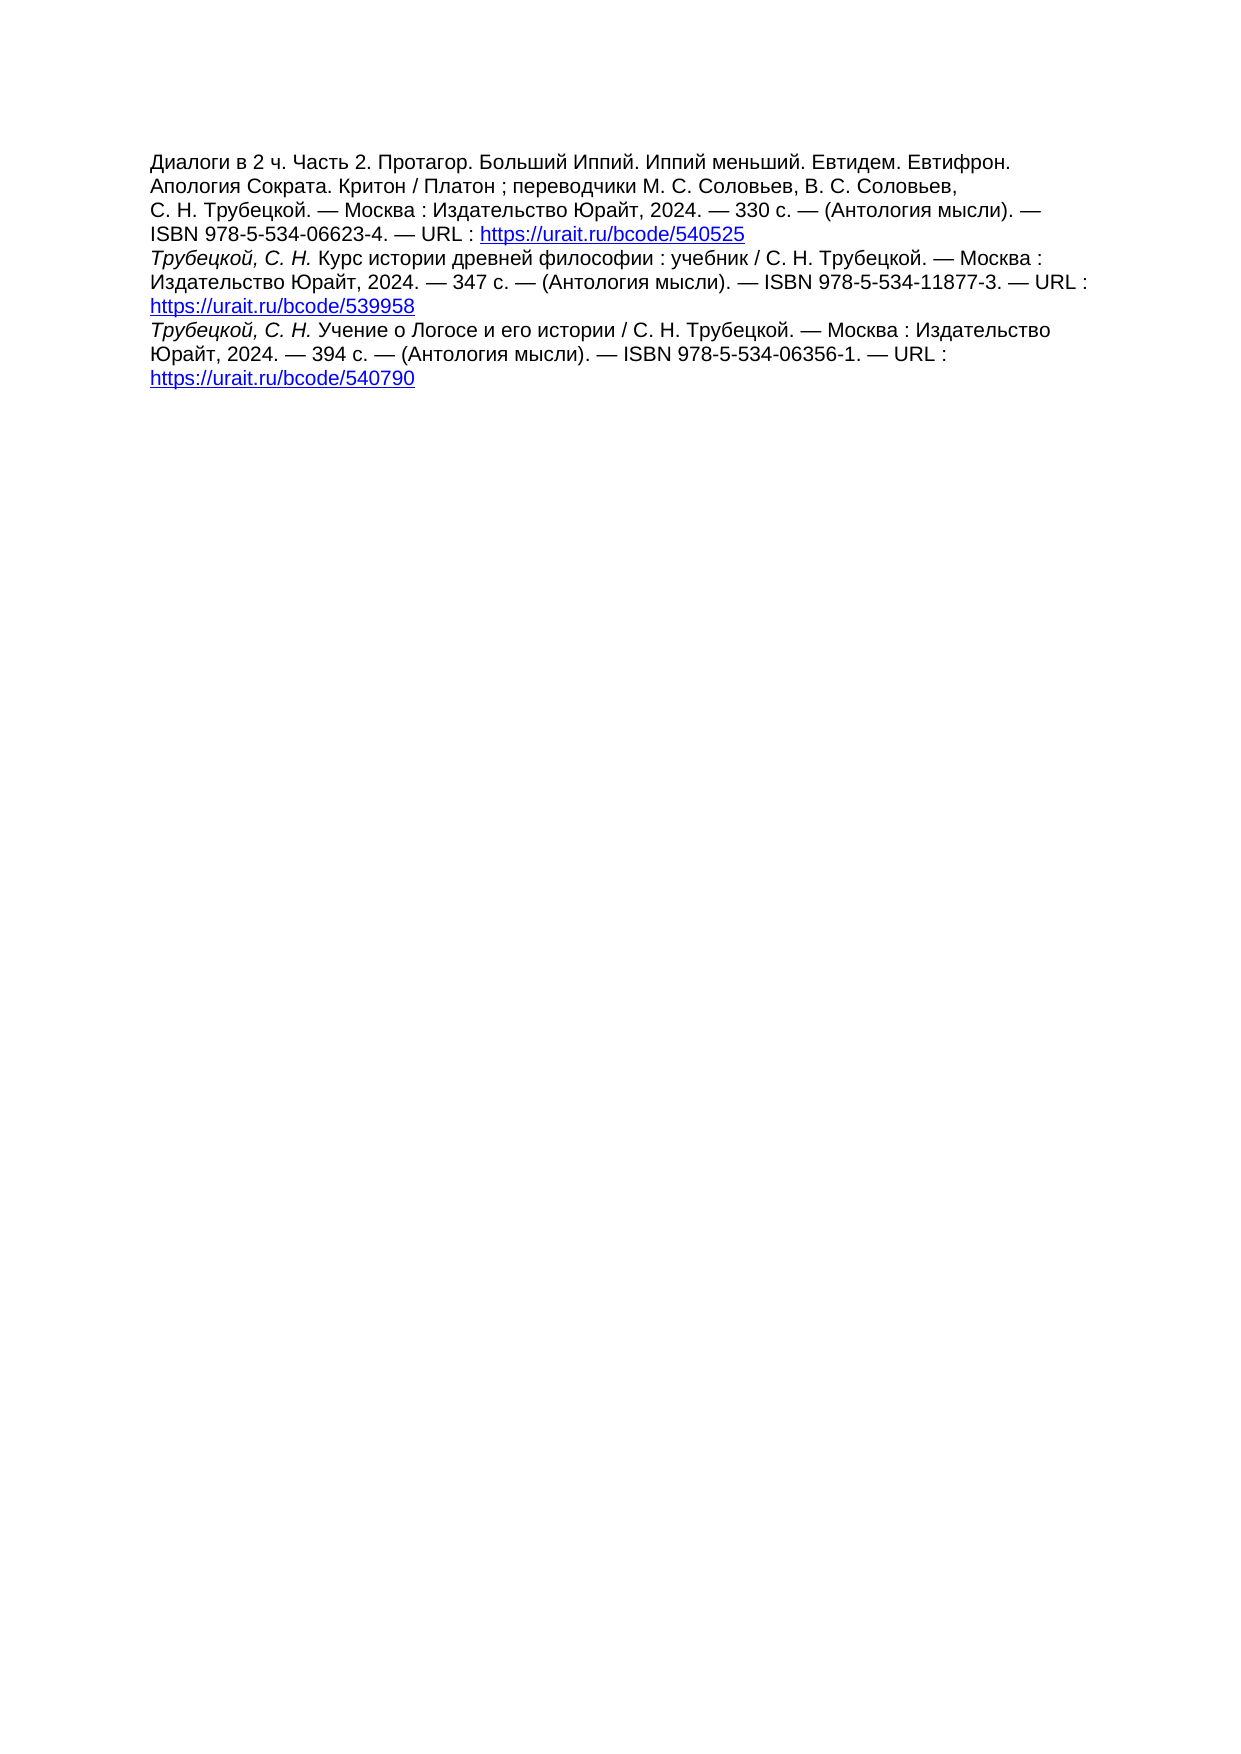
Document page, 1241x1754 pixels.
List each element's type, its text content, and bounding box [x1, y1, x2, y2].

text Диалоги в 2 ч. Часть 2. Протагор. Больший Иппий. Иппий меньший. Евтидем. Евтифрон. Апология Сократа. Критон / Платон ; переводчики М. С. Соловьев, В. С. Соловьев, С. Н. Трубецкой. — Москва : Издательство Юрайт, 2024. — 330 с. — (Антология мысли). — ISBN 978-5-534-06623-4. — URL : https://urait.ru/bcode/540525 [150, 150, 1090, 246]
text Трубецкой, С. Н. Курс истории древней философии : учебник / С. Н. Трубецкой. — Москва : Издательство Юрайт, 2024. — 347 с. — (Антология мысли). — ISBN 978-5-534-11877-3. — URL : https://urait.ru/bcode/539958 [150, 246, 1090, 318]
text Трубецкой, С. Н. Учение о Логосе и его истории / С. Н. Трубецкой. — Москва : Издательство Юрайт, 2024. — 394 с. — (Антология мысли). — ISBN 978-5-534-06356-1. — URL : https://urait.ru/bcode/540790 [150, 318, 1090, 389]
